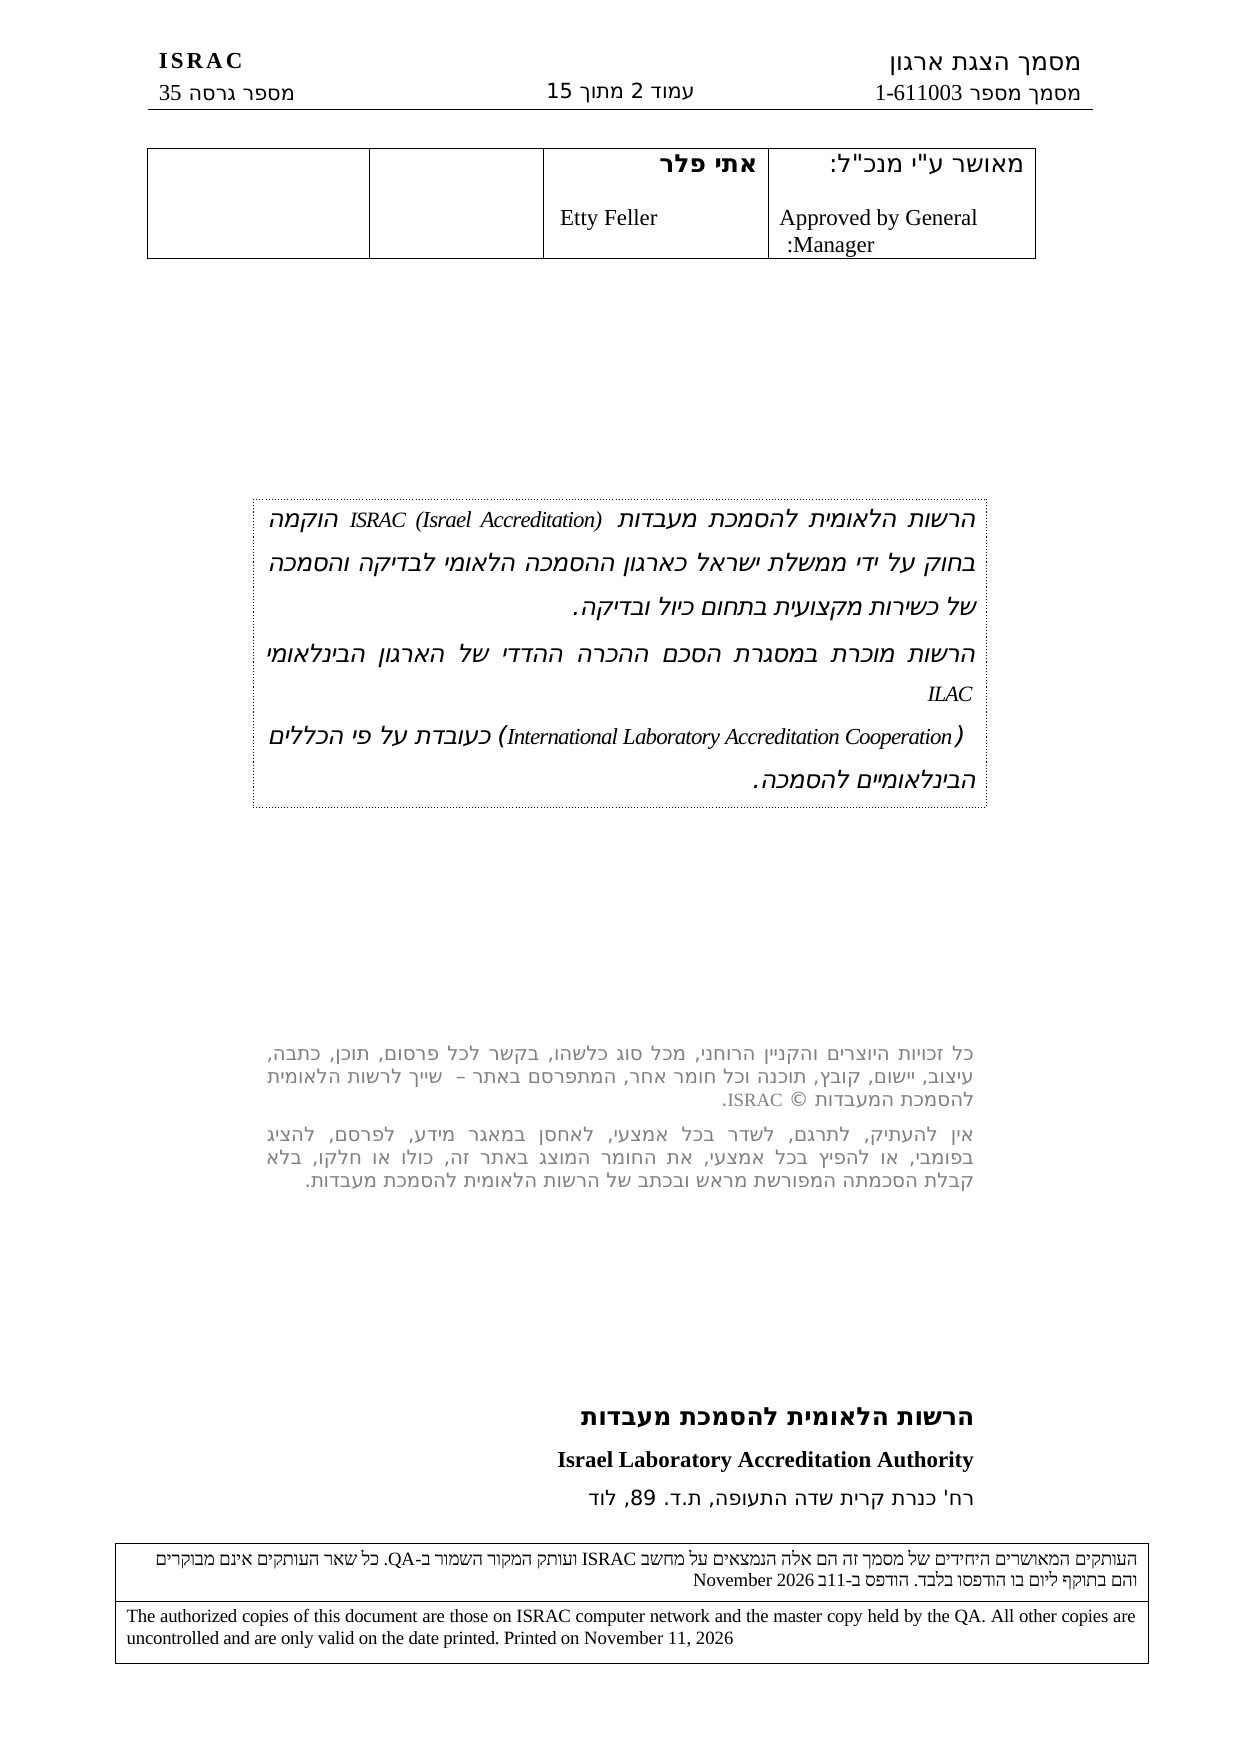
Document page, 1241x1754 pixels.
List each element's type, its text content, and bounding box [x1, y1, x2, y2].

text אין להעתיק, לתרגם, לשדר בכל אמצעי, לאחסן במאגר מידע, לפרסם, להציג בפומבי, או להפיץ בכל אמצעי, את החומר המוצג באתר זה, כולו או חלקו, בלא קבלת הסכמתה המפורשת מראש ובכתב של הרשות הלאומית להסמכת מעבדות. [266, 1123, 974, 1192]
text רח' כנרת קרית שדה התעופה, ת.ד. 89, לוד [148, 1486, 974, 1510]
text Israel Laboratory Accreditation Authority [148, 1446, 974, 1472]
table_cell [370, 149, 543, 257]
table_cell מאושר ע"י מנכ"ל: Approved by General Manager: [769, 149, 1035, 257]
table_cell אתי פלר Etty Feller [544, 149, 768, 257]
table_cell [148, 149, 369, 257]
text הרשות הלאומית להסמכת מעבדות [148, 1402, 974, 1432]
table_header הרשות הלאומית להסמכת מעבדות ISRAC (Israel Accreditation) הוקמה בחוק על ידי ממשלת ישראל כארגון ההסמכה הלאומי לבדיקה והסמכה של כשירות מקצועית בתחום כיול ובדיקה. הרשות מוכרת במסגרת הסכם ההכרה ההדדי של הארגון הבינלאומי ILAC (International Laboratory Accreditation Cooperation) כעובדת על פי הכללים הבינלאומיים להסמכה. [254, 499, 987, 807]
text כל זכויות היוצרים והקניין הרוחני, מכל סוג כלשהו, בקשר לכל פרסום, תוכן, כתבה, עיצוב, יישום, קובץ, תוכנה וכל חומר אחר, המתפרסם באתר – שייך לרשות הלאומית להסמכת המעבדות © ISRAC. [266, 1042, 974, 1111]
